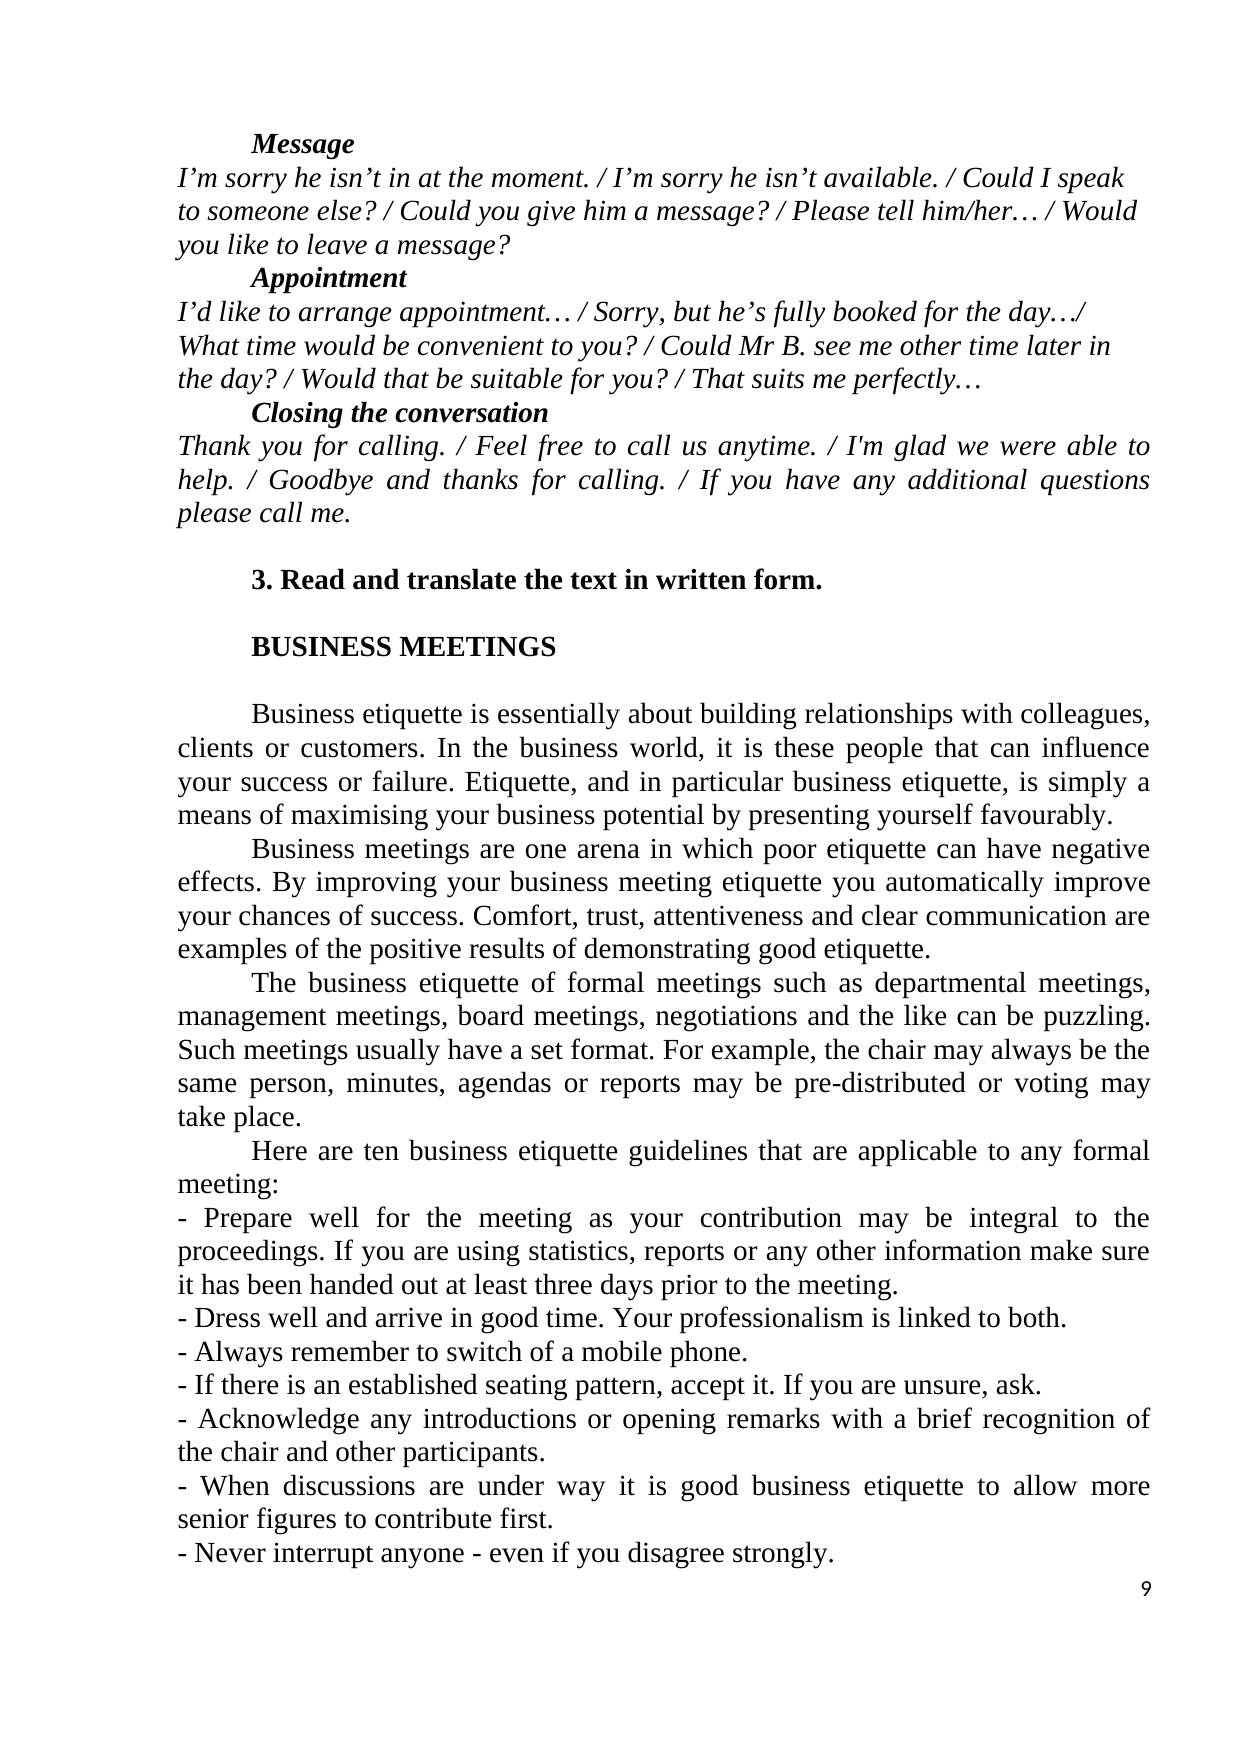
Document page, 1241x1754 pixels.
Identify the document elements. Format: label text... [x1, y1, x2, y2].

text - Prepare well for the meeting as your contribution may be integral to the proceedings. If you are using statistics, reports or any other information make sure it has been handed out at least three days prior to the meeting. [177, 1200, 1152, 1300]
text - Dress well and arrive in good time. Your professionalism is linked to both. [177, 1300, 1152, 1334]
text I’m sorry he isn’t in at the moment. / I’m sorry he isn’t available. / Could I speak to someone else? / Could you give him a message? / Please tell him/her… / Would you like to leave a message? [177, 160, 1152, 261]
text 3. Read and translate the text in written form. [177, 562, 1152, 596]
text - Never interrupt anyone - even if you disagree strongly. [177, 1535, 1152, 1569]
text Appointment [177, 261, 1152, 294]
text Thank you for calling. / Feel free to call us anytime. / I'm glad we were able to help. / Goodbye and thanks for calling. / If you have any additional questions please call me. [177, 428, 1152, 529]
text Here are ten business etiquette guidelines that are applicable to any formal meeting: [177, 1133, 1152, 1200]
text - If there is an established seating pattern, accept it. If you are unsure, ask. [177, 1367, 1152, 1401]
text Message [177, 126, 1152, 160]
text Closing the conversation [177, 395, 1152, 428]
text - Always remember to switch of a mobile phone. [177, 1334, 1152, 1367]
text Business etiquette is essentially about building relationships with colleagues, clients or customers. In the business world, it is these people that can influence your success or failure. Etiquette, and in particular business etiquette, is simply a means of maximising your business potential by presenting yourself favourably. [177, 697, 1152, 831]
text BUSINESS MEETINGS [177, 629, 1152, 663]
text I’d like to arrange appointment… / Sorry, but he’s fully booked for the day…/ What time would be convenient to you? / Could Mr B. see me other time later in the day? / Would that be suitable for you? / That suits me perfectly… [177, 294, 1152, 395]
text - Acknowledge any introductions or opening remarks with a brief recognition of the chair and other participants. [177, 1401, 1152, 1468]
text The business etiquette of formal meetings such as departmental meetings, management meetings, board meetings, negotiations and the like can be puzzling. Such meetings usually have a set format. For example, the chair may always be the same person, minutes, agendas or reports may be pre-distributed or voting may take place. [177, 965, 1152, 1133]
text Business meetings are one arena in which poor etiquette can have negative effects. By improving your business meeting etiquette you automatically improve your chances of success. Comfort, trust, attentiveness and clear communication are examples of the positive results of demonstrating good etiquette. [177, 831, 1152, 965]
text - When discussions are under way it is good business etiquette to allow more senior figures to contribute first. [177, 1468, 1152, 1535]
